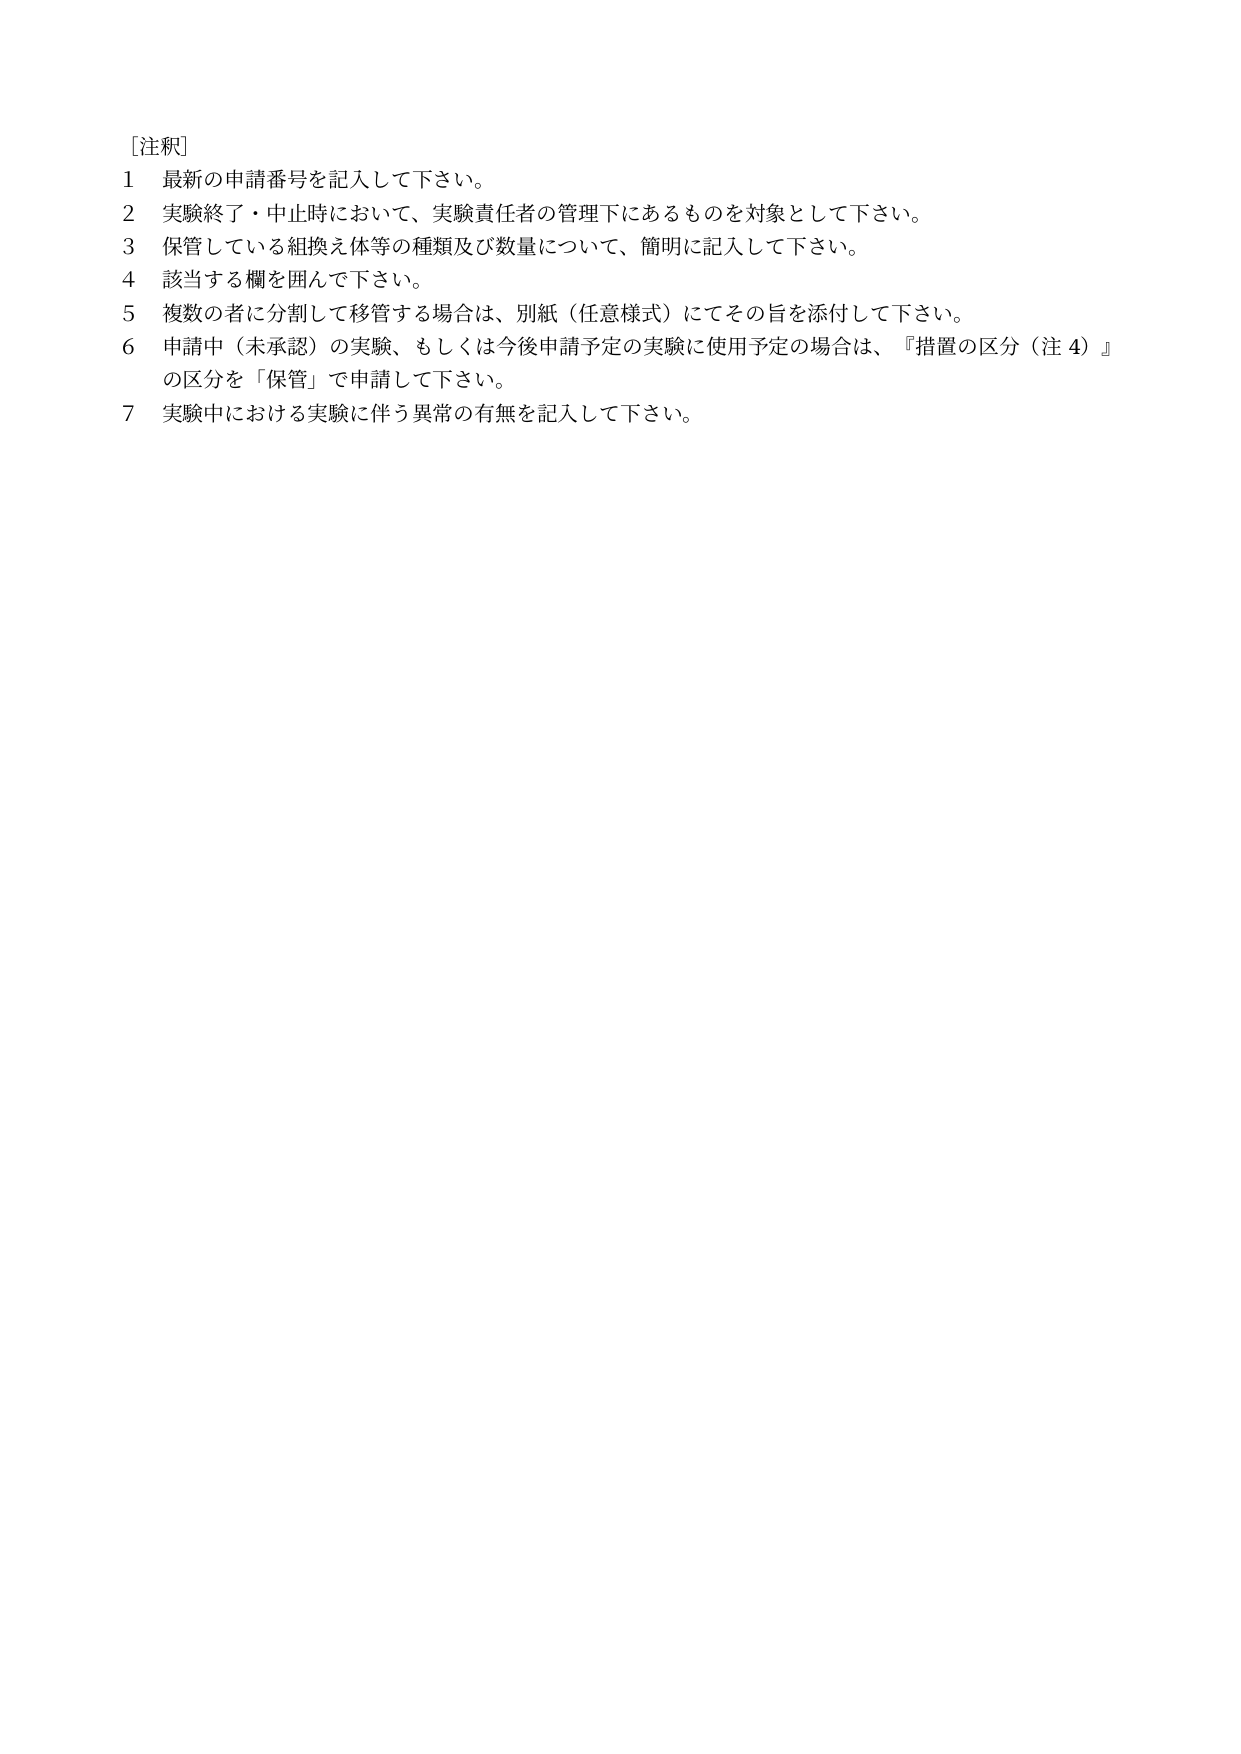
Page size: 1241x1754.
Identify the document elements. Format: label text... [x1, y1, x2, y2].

list 実験終了・中止時において、実験責任者の管理下にあるものを対象として下さい。 [118, 194, 1122, 227]
list 複数の者に分割して移管する場合は、別紙（任意様式）にてその旨を添付して下さい。 [118, 294, 1122, 327]
list 実験中における実験に伴う異常の有無を記入して下さい。 [118, 394, 1122, 427]
text ［注釈］ [118, 127, 1122, 160]
list 申請中（未承認）の実験、もしくは今後申請予定の実験に使用予定の場合は、『措置の区分（注4）』の区分を「保管」で申請して下さい。 [118, 327, 1122, 394]
list 保管している組換え体等の種類及び数量について、簡明に記入して下さい。 [118, 227, 1122, 260]
list 該当する欄を囲んで下さい。 [118, 260, 1122, 294]
list 最新の申請番号を記入して下さい。 [118, 160, 1122, 194]
